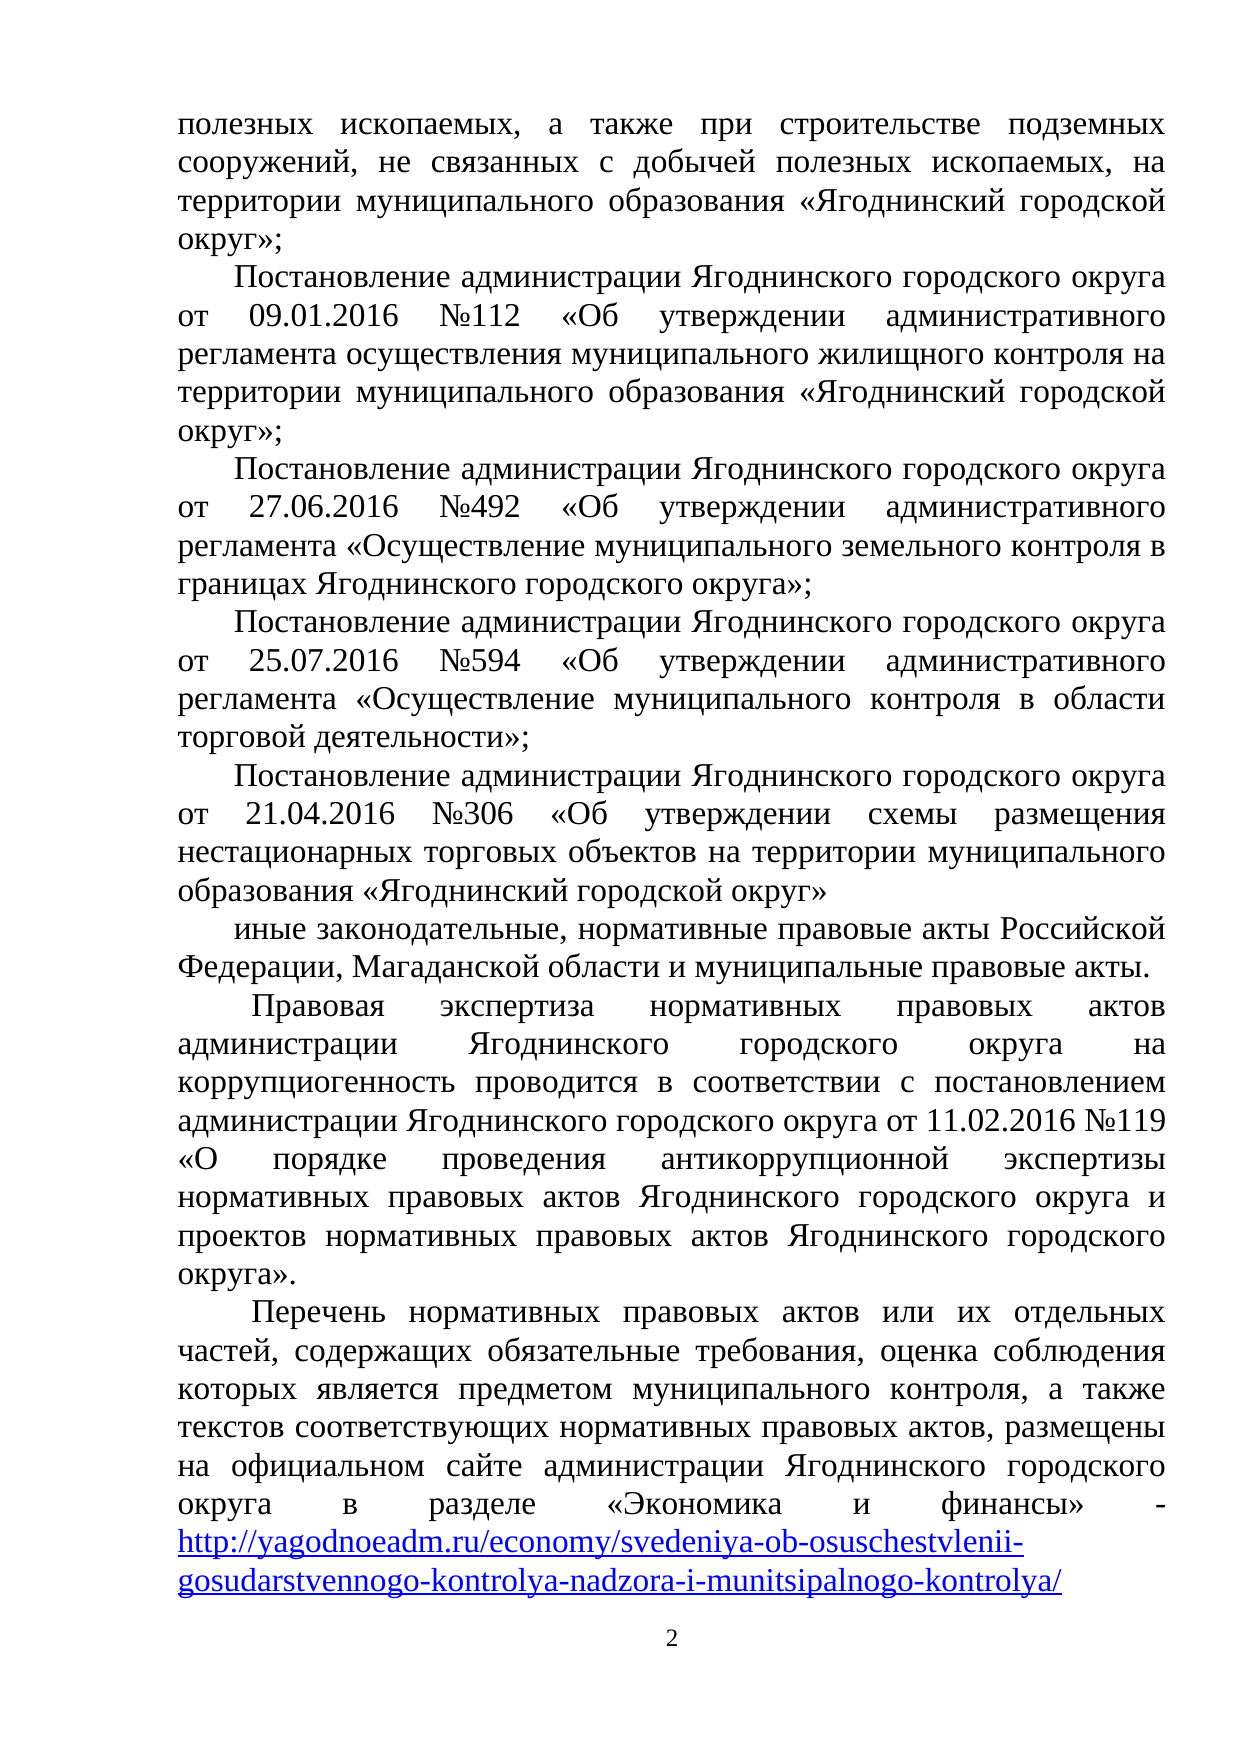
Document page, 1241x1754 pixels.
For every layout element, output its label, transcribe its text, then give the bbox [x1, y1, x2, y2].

text Постановление администрации Ягоднинского городского округа от 09.01.2016 №112 «Об утверждении административного регламента осуществления муниципального жилищного контроля на территории муниципального образования «Ягоднинский городской округ»; [177, 257, 1167, 448]
text Правовая экспертиза нормативных правовых актов администрации Ягоднинского городского округа на коррупциогенность проводится в соответствии с постановлением администрации Ягоднинского городского округа от 11.02.2016 №119 «О порядке проведения антикоррупционной экспертизы нормативных правовых актов Ягоднинского городского округа и проектов нормативных правовых актов Ягоднинского городского округа». [177, 985, 1167, 1292]
text Перечень нормативных правовых актов или их отдельных частей, содержащих обязательные требования, оценка соблюдения которых является предметом муниципального контроля, а также текстов соответствующих нормативных правовых актов, размещены на официальном сайте администрации Ягоднинского городского округа в разделе «Экономика и финансы» - http://yagodnoeadm.ru/economy/svedeniya-ob-osuschestvlenii-gosudarstvennogo-kontrolya-nadzora-i-munitsipalnogo-kontrolya/ [177, 1292, 1167, 1598]
text Постановление администрации Ягоднинского городского округа от 25.07.2016 №594 «Об утверждении административного регламента «Осуществление муниципального контроля в области торговой деятельности»; [177, 602, 1167, 755]
text Постановление администрации Ягоднинского городского округа от 27.06.2016 №492 «Об утверждении административного регламента «Осуществление муниципального земельного контроля в границах Ягоднинского городского округа»; [177, 448, 1167, 602]
text иные законодательные, нормативные правовые акты Российской Федерации, Магаданской области и муниципальные правовые акты. [177, 908, 1167, 985]
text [177, 103, 1167, 257]
text Постановление администрации Ягоднинского городского округа от 21.04.2016 №306 «Об утверждении схемы размещения нестационарных торговых объектов на территории муниципального образования «Ягоднинский городской округ» [177, 755, 1167, 908]
